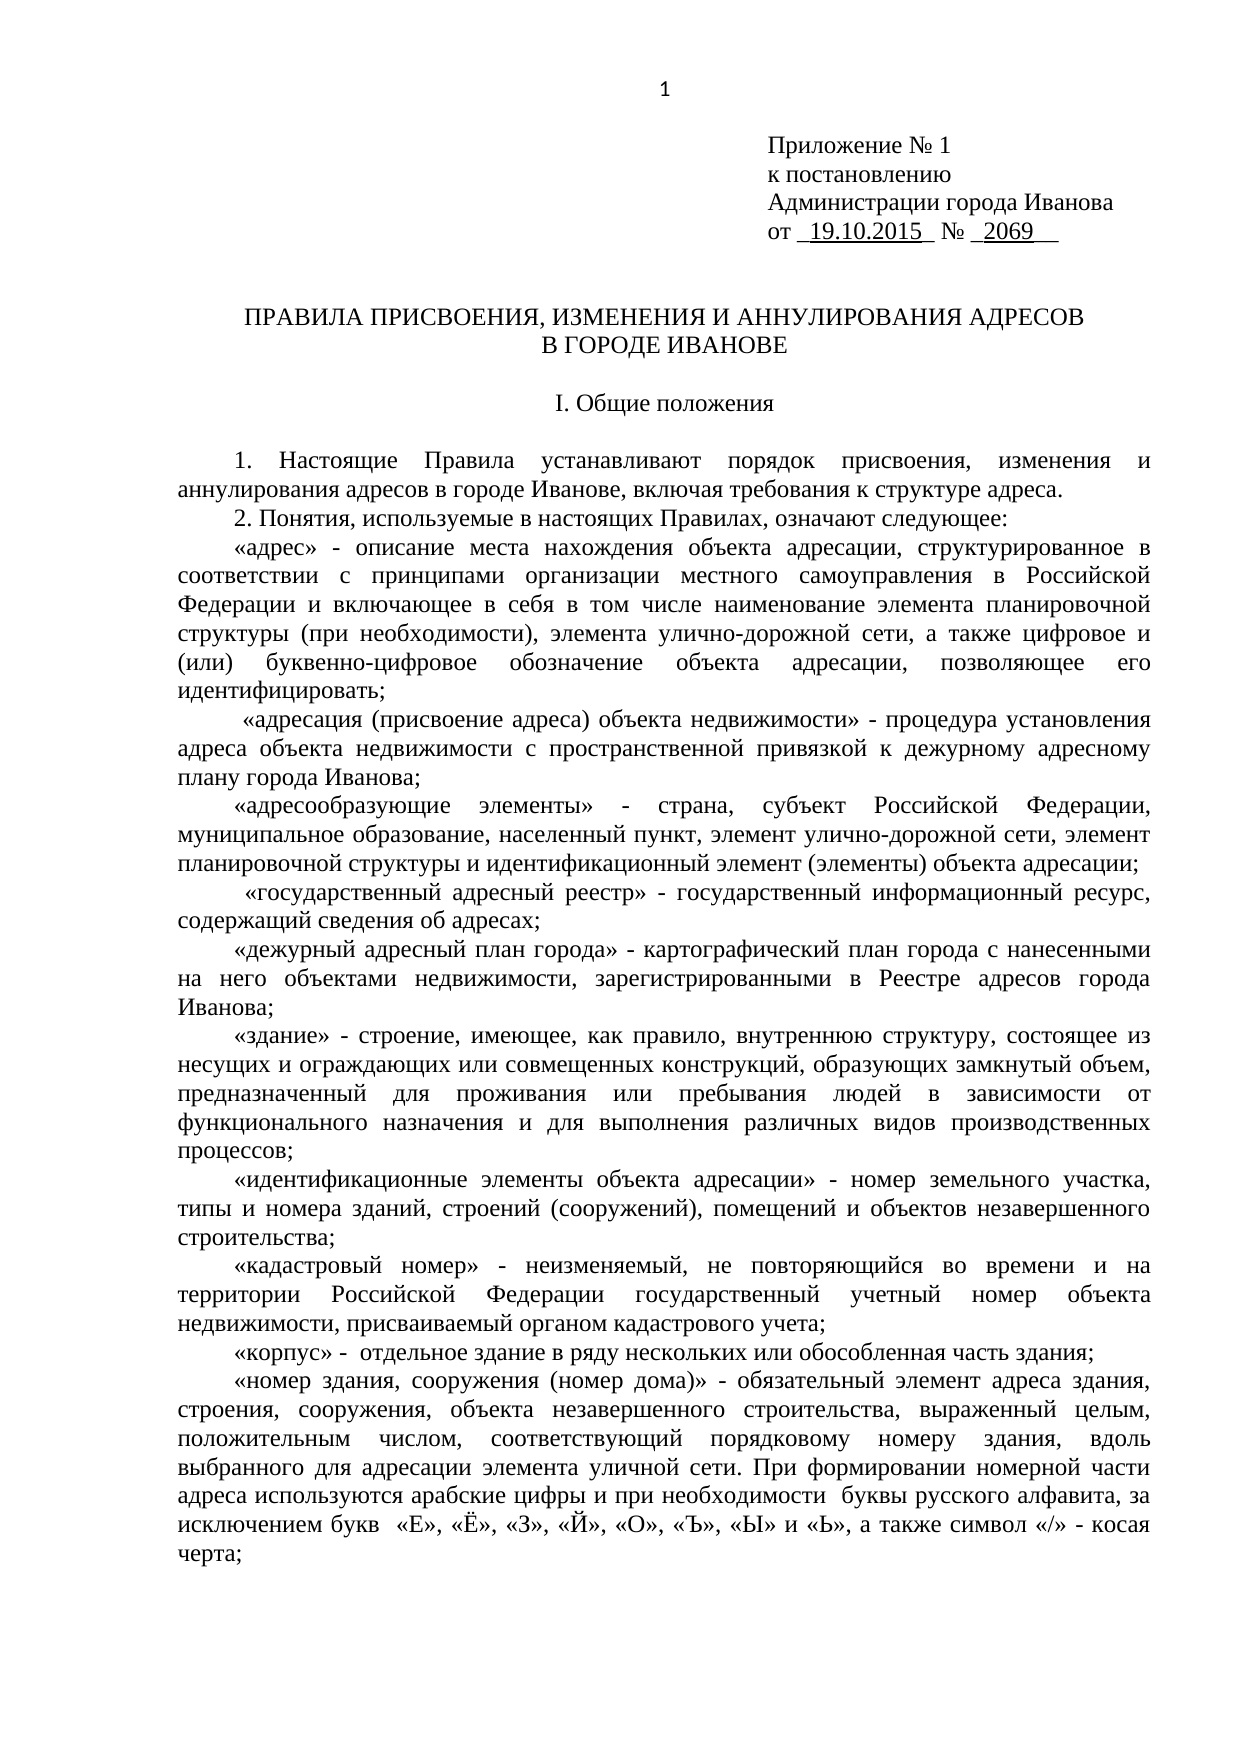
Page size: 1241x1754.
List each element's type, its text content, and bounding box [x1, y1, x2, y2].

text «корпус» - отдельное здание в ряду нескольких или обособленная часть здания; [177, 1337, 1152, 1365]
text «государственный адресный реестр» - государственный информационный ресурс, содержащий сведения об адресах; [177, 877, 1152, 934]
text ПРАВИЛА ПРИСВОЕНИЯ, ИЗМЕНЕНИЯ И АННУЛИРОВАНИЯ АДРЕСОВ [177, 302, 1152, 330]
text «дежурный адресный план города» - картографический план города с нанесенными на него объектами недвижимости, зарегистрированными в Реестре адресов города Иванова; [177, 934, 1152, 1020]
text I. Общие положения [177, 388, 1152, 417]
text «кадастровый номер» - неизменяемый, не повторяющийся во времени и на территории Российской Федерации государственный учетный номер объекта недвижимости, присваиваемый органом кадастрового учета; [177, 1250, 1152, 1337]
text к постановлению [767, 159, 1152, 187]
text Администрации города Иванова [693, 187, 1152, 216]
text «здание» - строение, имеющее, как правило, внутреннюю структуру, состоящее из несущих и ограждающих или совмещенных конструкций, образующих замкнутый объем, предназначенный для проживания или пребывания людей в зависимости от функционального назначения и для выполнения различных видов производственных процессов; [177, 1020, 1152, 1164]
text «адресация (присвоение адреса) объекта недвижимости» - процедура установления адреса объекта недвижимости с пространственной привязкой к дежурному адресному плану города Иванова; [177, 704, 1152, 790]
text «номер здания, сооружения (номер дома)» - обязательный элемент адреса здания, строения, сооружения, объекта незавершенного строительства, выраженный целым, положительным числом, соответствующий порядковому номеру здания, вдоль выбранного для адресации элемента уличной сети. При формировании номерной части адреса используются арабские цифры и при необходимости буквы русского алфавита, за исключением букв «Е», «Ё», «З», «Й», «О», «Ъ», «Ы» и «Ь», а также символ «/» - косая черта; [177, 1365, 1152, 1567]
text 1. Настоящие Правила устанавливают порядок присвоения, изменения и аннулирования адресов в городе Иванове, включая требования к структуре адреса. [177, 445, 1152, 503]
text 2. Понятия, используемые в настоящих Правилах, означают следующее: [177, 503, 1152, 532]
text от _19.10.2015_ № _2069__ [693, 216, 1152, 245]
text «адресообразующие элементы» - страна, субъект Российской Федерации, муниципальное образование, населенный пункт, элемент улично-дорожной сети, элемент планировочной структуры и идентификационный элемент (элементы) объекта адресации; [177, 790, 1152, 877]
text Приложение № 1 [767, 130, 1152, 159]
text В ГОРОДЕ ИВАНОВЕ [177, 330, 1152, 359]
text «адрес» - описание места нахождения объекта адресации, структурированное в соответствии с принципами организации местного самоуправления в Российской Федерации и включающее в себя в том числе наименование элемента планировочной структуры (при необходимости), элемента улично-дорожной сети, а также цифровое и (или) буквенно-цифровое обозначение объекта адресации, позволяющее его идентифицировать; [177, 532, 1152, 704]
text «идентификационные элементы объекта адресации» - номер земельного участка, типы и номера зданий, строений (сооружений), помещений и объектов незавершенного строительства; [177, 1164, 1152, 1250]
